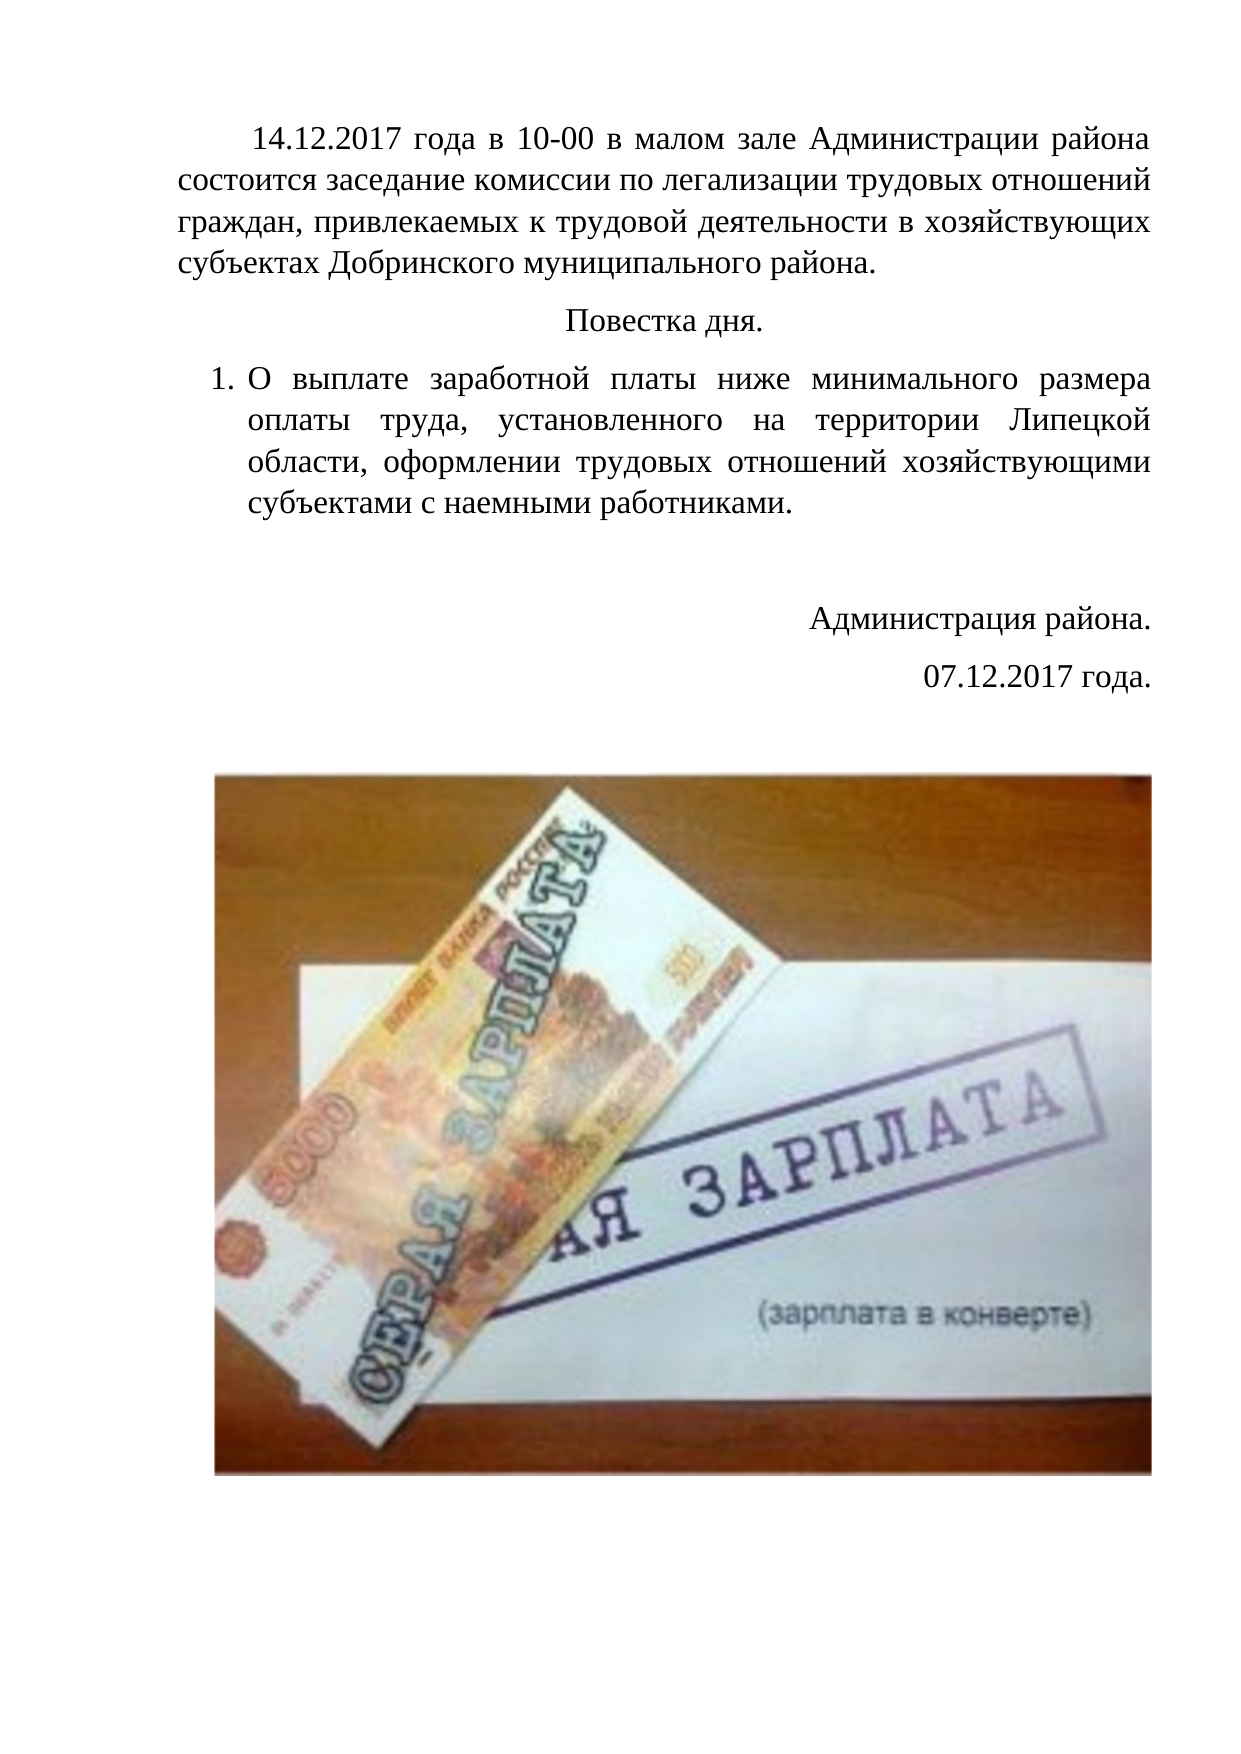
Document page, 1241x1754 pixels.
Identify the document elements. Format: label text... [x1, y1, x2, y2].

picture [214, 772, 1152, 1476]
text 14.12.2017 года в 10-00 в малом зале Администрации района состоится заседание комиссии по легализации трудовых отношений граждан, привлекаемых к трудовой деятельности в хозяйствующих субъектах Добринского муниципального района. [177, 118, 1152, 281]
text Администрация района. [177, 598, 1152, 637]
text 07.12.2017 года. [177, 656, 1152, 695]
list О выплате заработной платы ниже минимального размера оплаты труда, установленного на территории Липецкой области, оформлении трудовых отношений хозяйствующими субъектами с наемными работниками. [210, 358, 1152, 521]
text Повестка дня. [177, 300, 1152, 338]
